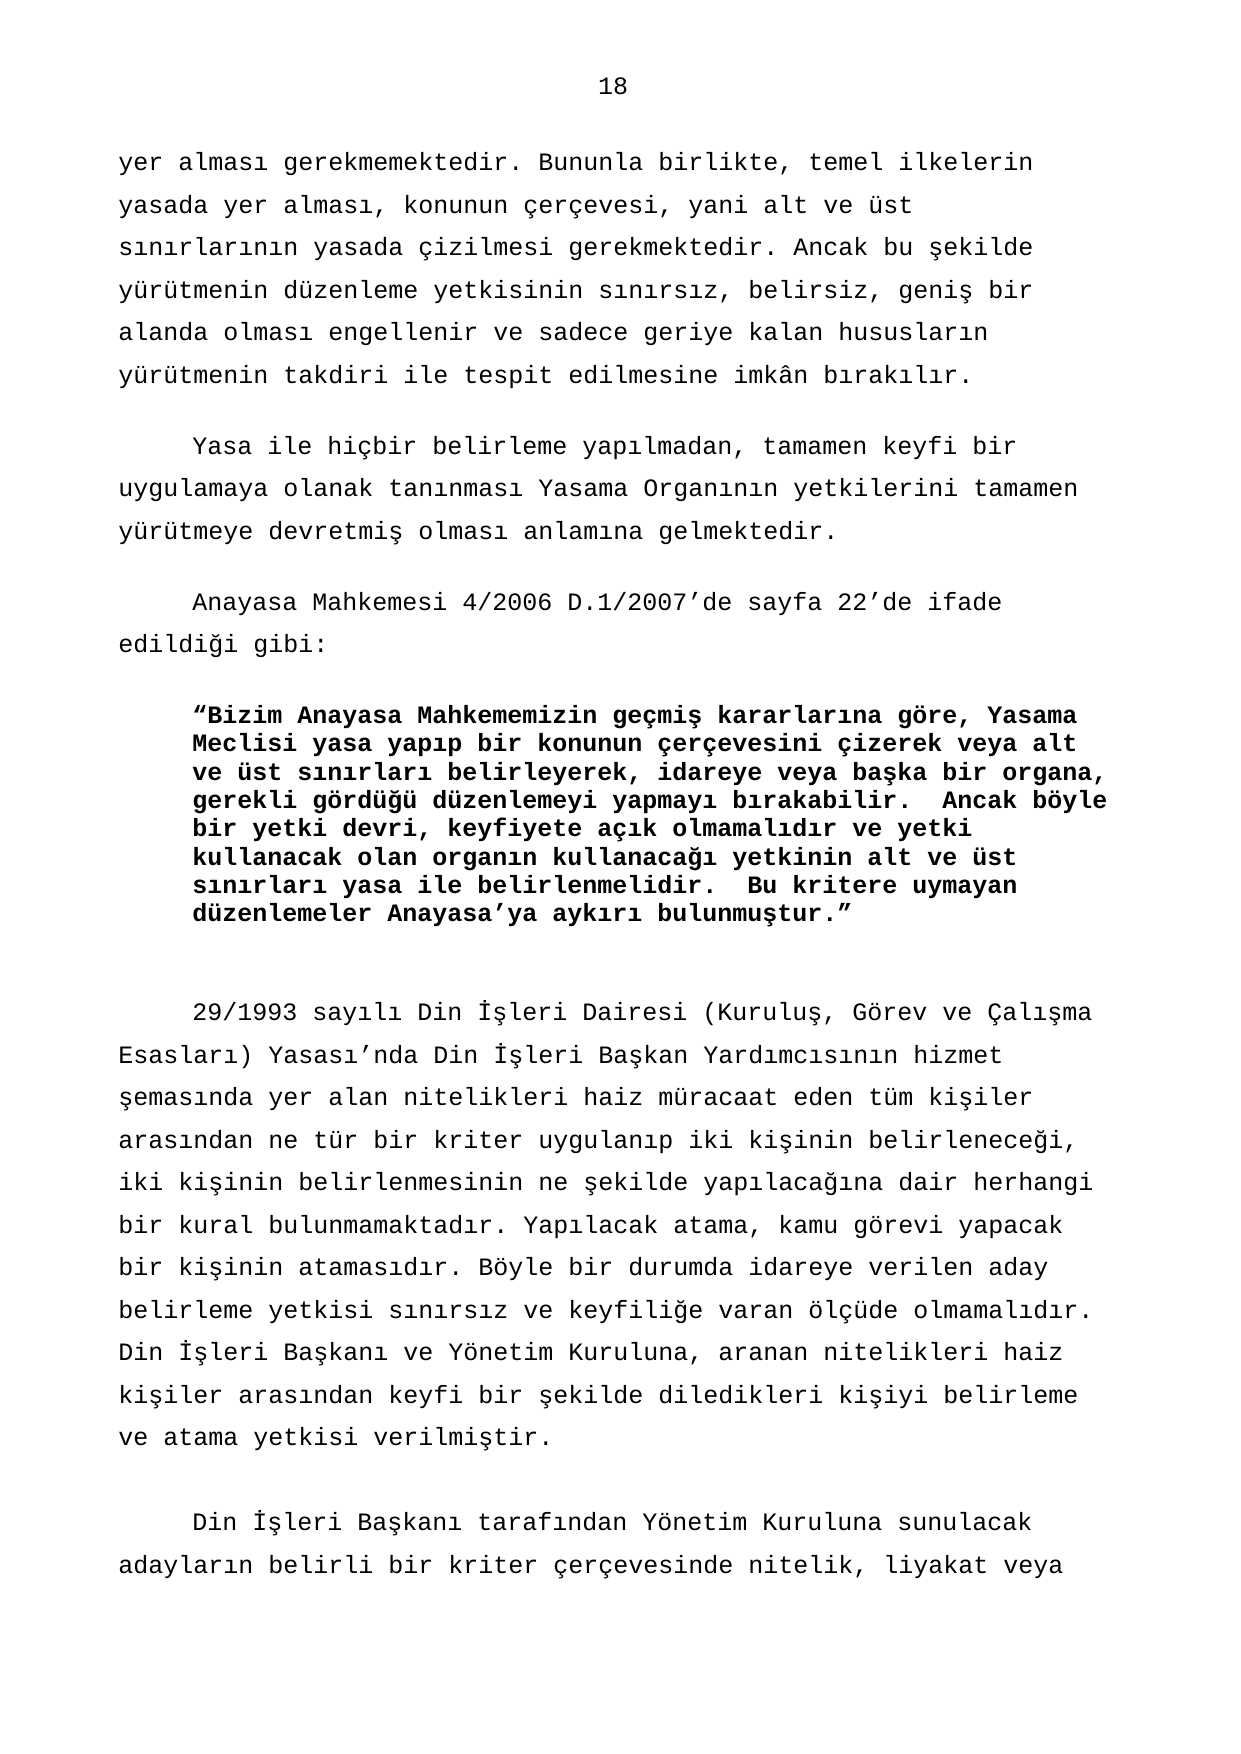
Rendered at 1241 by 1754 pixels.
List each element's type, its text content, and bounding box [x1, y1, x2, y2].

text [118, 150, 1107, 391]
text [118, 1510, 1107, 1581]
text “Bizim Anayasa Mahkememizin geçmiş kararlarına göre, Yasama Meclisi yasa yapıp bir konunun çerçevesini çizerek veya alt ve üst sınırları belirleyerek, idareye veya başka bir organa, gerekli gördüğü düzenlemeyi yapmayı bırakabilir. Ancak böyle bir yetki devri, keyfiyete açık olmamalıdır ve yetki kullanacak olan organın kullanacağı yetkinin alt ve üst sınırları yasa ile belirlenmelidir. Bu kritere uymayan düzenlemeler Anayasa’ya aykırı bulunmuştur.” [192, 702, 1107, 929]
text Anayasa Mahkemesi 4/2006 D.1/2007’de sayfa 22’de ifade edildiği gibi: [118, 589, 1107, 660]
text Yasa ile hiçbir belirleme yapılmadan, tamamen keyfi bir uygulamaya olanak tanınması Yasama Organının yetkilerini tamamen yürütmeye devretmiş olması anlamına gelmektedir. [118, 433, 1107, 547]
text 29/1993 sayılı Din İşleri Dairesi (Kuruluş, Görev ve Çalışma Esasları) Yasası’nda Din İşleri Başkan Yardımcısının hizmet şemasında yer alan nitelikleri haiz müracaat eden tüm kişiler arasından ne tür bir kriter uygulanıp iki kişinin belirleneceği, iki kişinin belirlenmesinin ne şekilde yapılacağına dair herhangi bir kural bulunmamaktadır. Yapılacak atama, kamu görevi yapacak bir kişinin atamasıdır. Böyle bir durumda idareye verilen aday belirleme yetkisi sınırsız ve keyfiliğe varan ölçüde olmamalıdır. Din İşleri Başkanı ve Yönetim Kuruluna, aranan nitelikleri haiz kişiler arasından keyfi bir şekilde diledikleri kişiyi belirleme ve atama yetkisi verilmiştir. [118, 1000, 1107, 1453]
